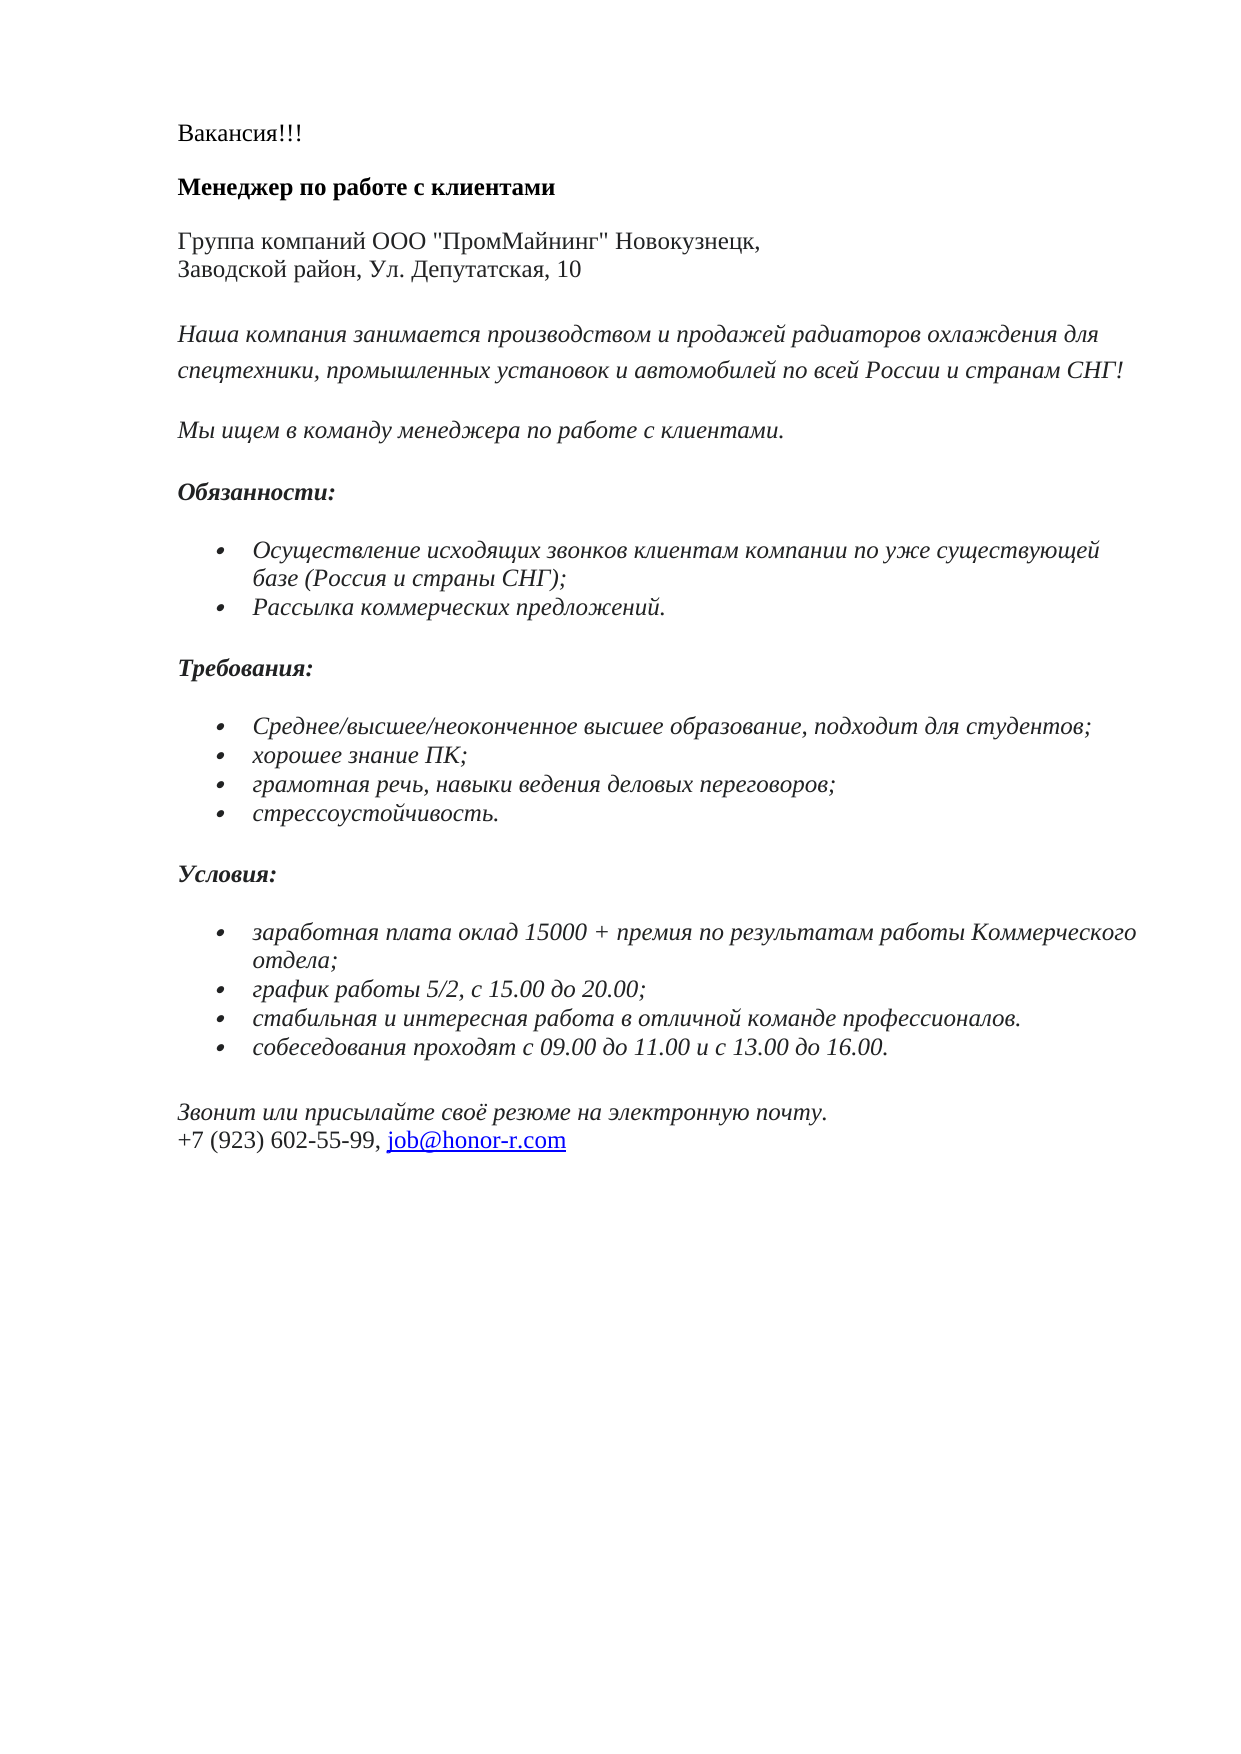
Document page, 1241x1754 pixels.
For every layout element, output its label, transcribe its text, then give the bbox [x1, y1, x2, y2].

text +7 (923) 602-55-99, job@honor-r.com [177, 1125, 1152, 1154]
list хорошее знание ПК; [215, 740, 1152, 769]
text Наша компания занимается производством и продажей радиаторов охлаждения для спецтехники, промышленных установок и автомобилей по всей России и странам СНГ! [177, 312, 1152, 383]
list стрессоустойчивость. [215, 798, 1152, 826]
text Менеджер по работе с клиентами [177, 172, 1152, 201]
list стабильная и интересная работа в отличной команде профессионалов. [215, 1003, 1152, 1032]
text Мы ищем в команду менеджера по работе с клиентами. [177, 408, 1152, 444]
list Среднее/высшее/неоконченное высшее образование, подходит для студентов; [215, 711, 1152, 740]
text Обязанности: [177, 473, 1152, 506]
list Рассылка коммерческих предложений. [215, 592, 1152, 621]
list собеседования проходят с 09.00 до 11.00 и с 13.00 до 16.00. [215, 1032, 1152, 1061]
text Заводской район, Ул. Депутатская, 10 [177, 254, 1152, 283]
text Вакансия!!! [177, 118, 1152, 147]
list Осуществление исходящих звонков клиентам компании по уже существующей базе (Россия и страны СНГ); [215, 535, 1152, 592]
text Группа компаний ООО "ПромМайнинг" Новокузнецк, [177, 226, 1152, 254]
text Требования: [177, 650, 1152, 682]
list грамотная речь, навыки ведения деловых переговоров; [215, 769, 1152, 798]
text Условия: [177, 856, 1152, 888]
text Звонит или присылайте своё резюме на электронную почту. [177, 1090, 1152, 1125]
list заработная плата оклад 15000 + премия по результатам работы Коммерческого отдела; [215, 917, 1152, 974]
list график работы 5/2, с 15.00 до 20.00; [215, 974, 1152, 1003]
